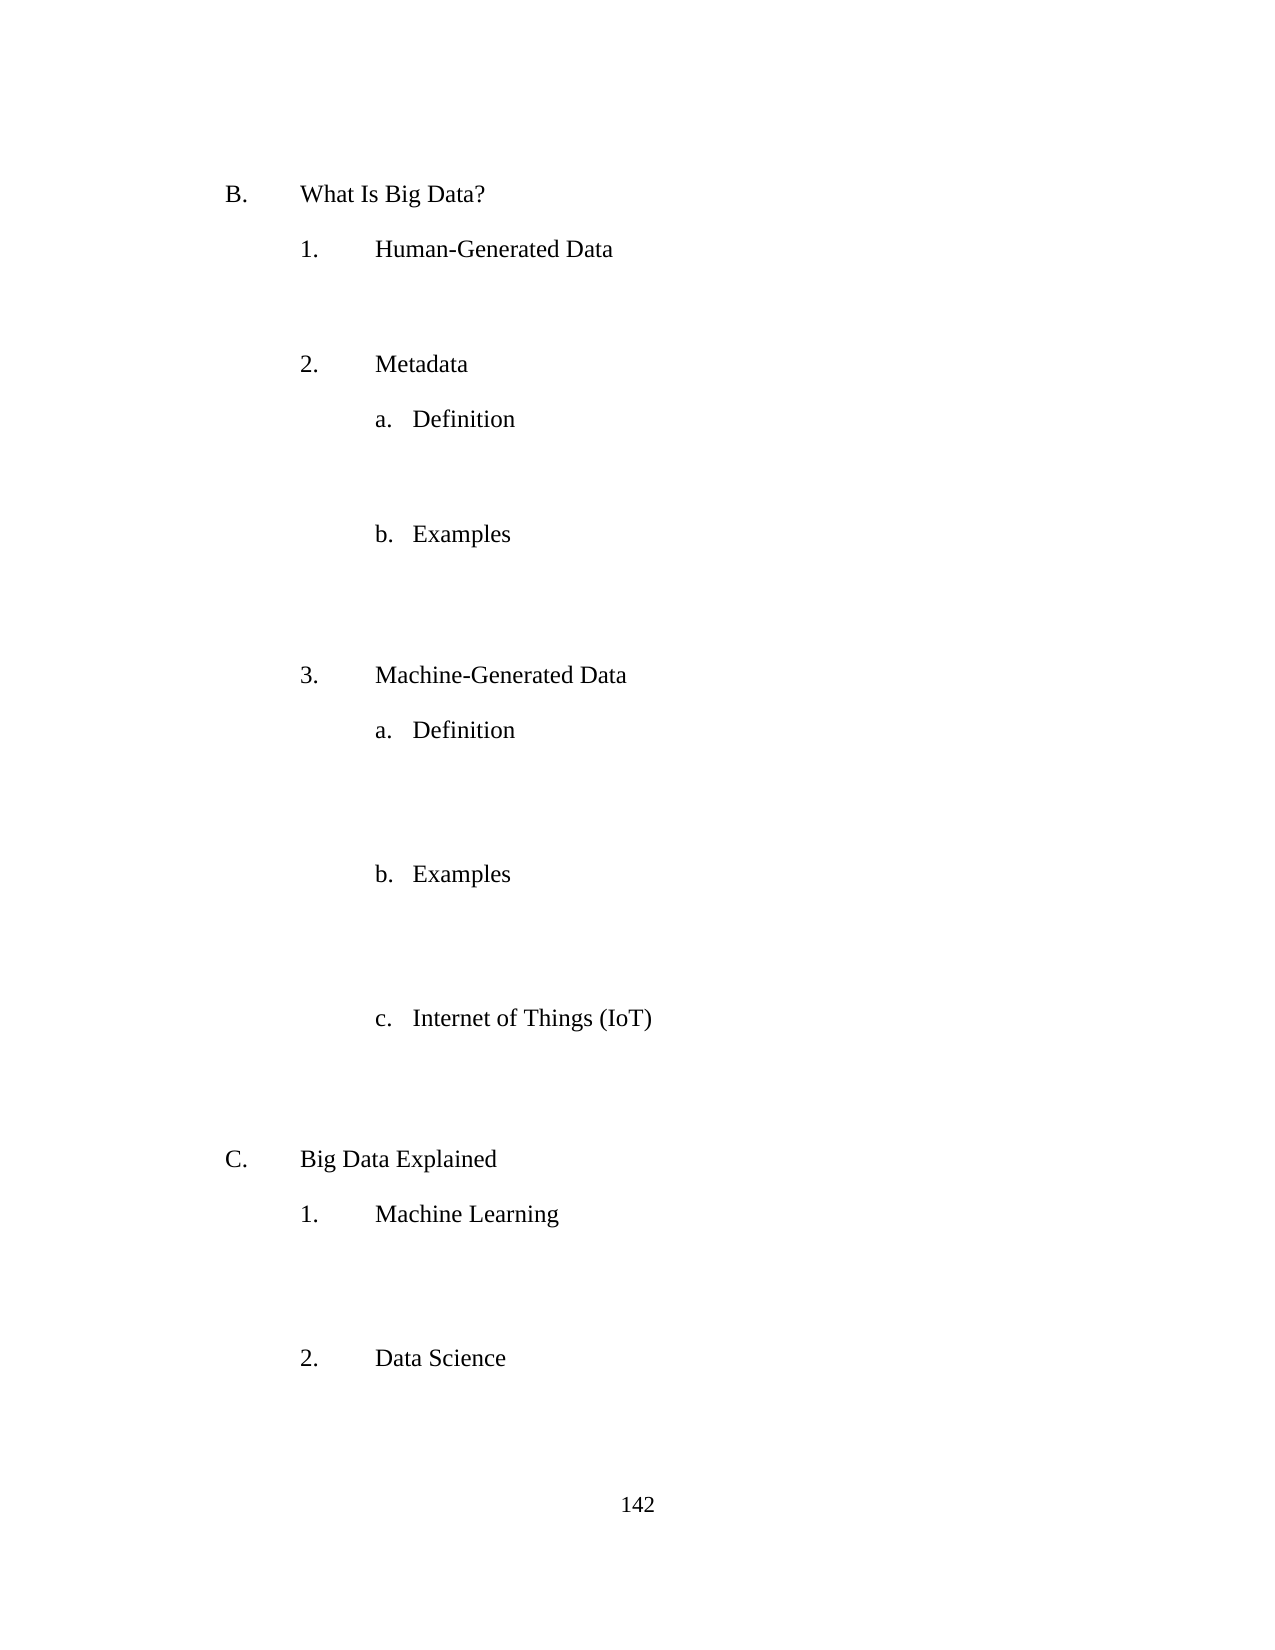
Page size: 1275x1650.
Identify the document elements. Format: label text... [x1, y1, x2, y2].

text 2. Data Science [300, 1343, 1125, 1372]
text C. Big Data Explained [225, 1144, 1125, 1173]
text 3. Machine-Generated Data [300, 660, 1125, 689]
text a. Definition [375, 404, 1125, 433]
text 2. Metadata [300, 349, 1125, 378]
text b. Examples [375, 519, 1125, 548]
text 1. Human-Generated Data [300, 234, 1125, 263]
text a. Definition [375, 715, 1125, 744]
text B. What Is Big Data? [225, 179, 1125, 207]
text b. Examples [375, 859, 1125, 888]
text c. Internet of Things (IoT) [375, 1003, 1125, 1032]
text 1. Machine Learning [300, 1199, 1125, 1228]
